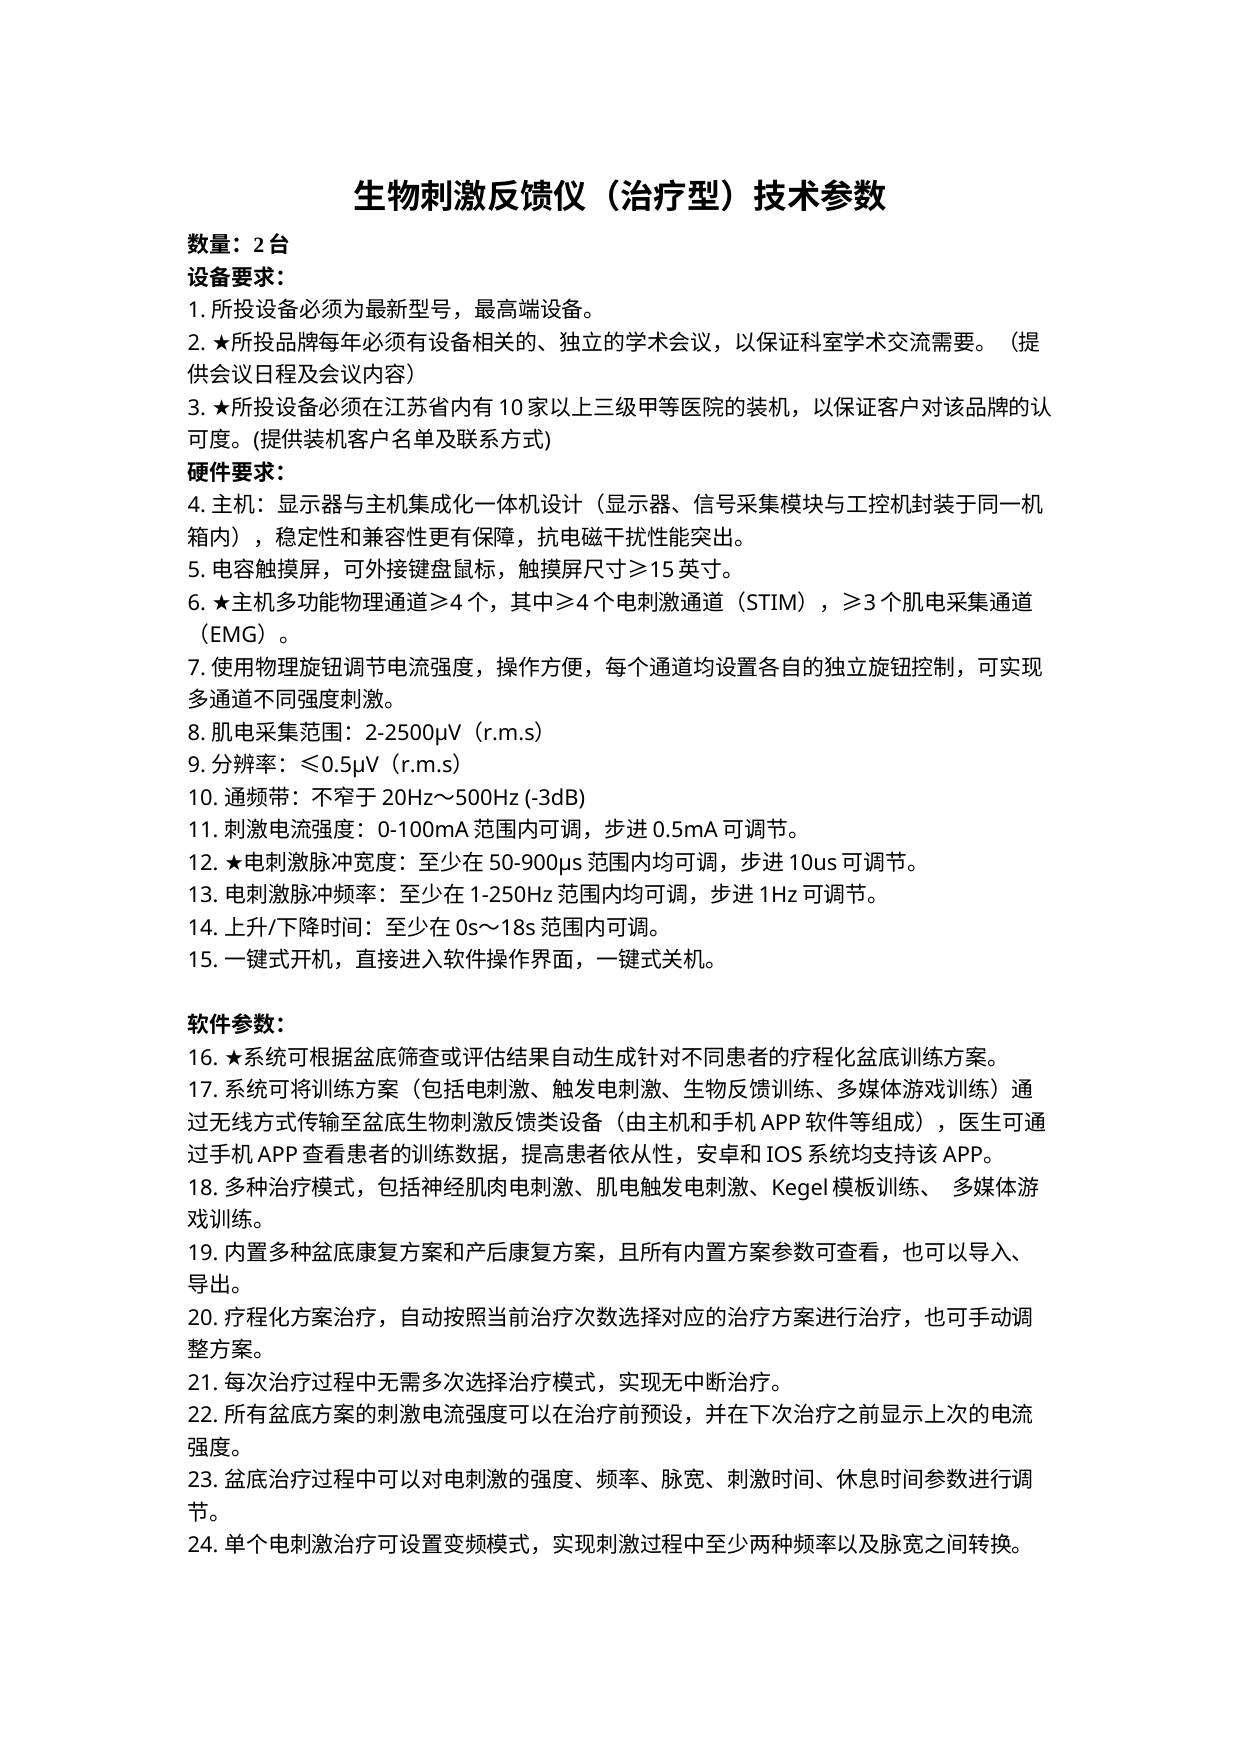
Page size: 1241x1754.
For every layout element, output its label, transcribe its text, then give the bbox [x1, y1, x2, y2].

list 单个电刺激治疗可设置变频模式，实现刺激过程中至少两种频率以及脉宽之间转换。 [187, 1527, 1053, 1559]
list 刺激电流强度：0-100mA范围内可调，步进0.5mA可调节。 [187, 812, 1053, 844]
list 肌电采集范围：2-2500μV（r.m.s） [187, 714, 1053, 747]
list 电容触摸屏，可外接键盘鼠标，触摸屏尺寸≥15英寸。 [187, 552, 1053, 584]
list 一键式开机，直接进入软件操作界面，一键式关机。 [187, 942, 1053, 974]
list 使用物理旋钮调节电流强度，操作方便，每个通道均设置各自的独立旋钮控制，可实现多通道不同强度刺激。 [187, 649, 1053, 714]
list 电刺激脉冲频率：至少在1-250Hz范围内均可调，步进1Hz可调节。 [187, 877, 1053, 909]
list 每次治疗过程中无需多次选择治疗模式，实现无中断治疗。 [187, 1364, 1053, 1397]
text 设备要求： [187, 259, 1053, 292]
list 盆底治疗过程中可以对电刺激的强度、频率、脉宽、刺激时间、休息时间参数进行调节。 [187, 1462, 1053, 1527]
list ★电刺激脉冲宽度：至少在50-900μs范围内均可调，步进10us可调节。 [187, 844, 1053, 877]
list ★主机多功能物理通道≥4个，其中≥4个电刺激通道（STIM），≥3个肌电采集通道（EMG）。 [187, 584, 1053, 649]
list 分辨率：≤0.5μV（r.m.s） [187, 747, 1053, 779]
list 多种治疗模式，包括神经肌肉电刺激、肌电触发电刺激、Kegel模板训练、 多媒体游戏训练。 [187, 1169, 1053, 1234]
text 硬件要求： [187, 454, 1053, 487]
list 内置多种盆底康复方案和产后康复方案，且所有内置方案参数可查看，也可以导入、导出。 [187, 1234, 1053, 1299]
list 系统可将训练方案（包括电刺激、触发电刺激、生物反馈训练、多媒体游戏训练）通过无线方式传输至盆底生物刺激反馈类设备（由主机和手机APP软件等组成），医生可通过手机APP查看患者的训练数据，提高患者依从性，安卓和IOS系统均支持该APP。 [187, 1072, 1053, 1169]
text 软件参数： [187, 1007, 1053, 1039]
list 上升/下降时间：至少在0s～18s范围内可调。 [187, 909, 1053, 942]
list ★所投品牌每年必须有设备相关的、独立的学术会议，以保证科室学术交流需要。（提供会议日程及会议内容） [187, 324, 1053, 389]
list ★系统可根据盆底筛查或评估结果自动生成针对不同患者的疗程化盆底训练方案。 [187, 1039, 1053, 1072]
list 疗程化方案治疗，自动按照当前治疗次数选择对应的治疗方案进行治疗，也可手动调整方案。 [187, 1299, 1053, 1364]
text 生物刺激反馈仪（治疗型）技术参数 [187, 162, 1053, 227]
list 主机：显示器与主机集成化一体机设计（显示器、信号采集模块与工控机封装于同一机箱内），稳定性和兼容性更有保障，抗电磁干扰性能突出。 [187, 487, 1053, 552]
list 通频带：不窄于20Hz～500Hz (-3dB) [187, 779, 1053, 812]
list 所投设备必须为最新型号，最高端设备。 [187, 292, 1053, 324]
list ★所投设备必须在江苏省内有10家以上三级甲等医院的装机，以保证客户对该品牌的认可度。(提供装机客户名单及联系方式) [187, 389, 1053, 454]
list 所有盆底方案的刺激电流强度可以在治疗前预设，并在下次治疗之前显示上次的电流强度。 [187, 1397, 1053, 1462]
text 数量：2台 [187, 227, 1053, 259]
